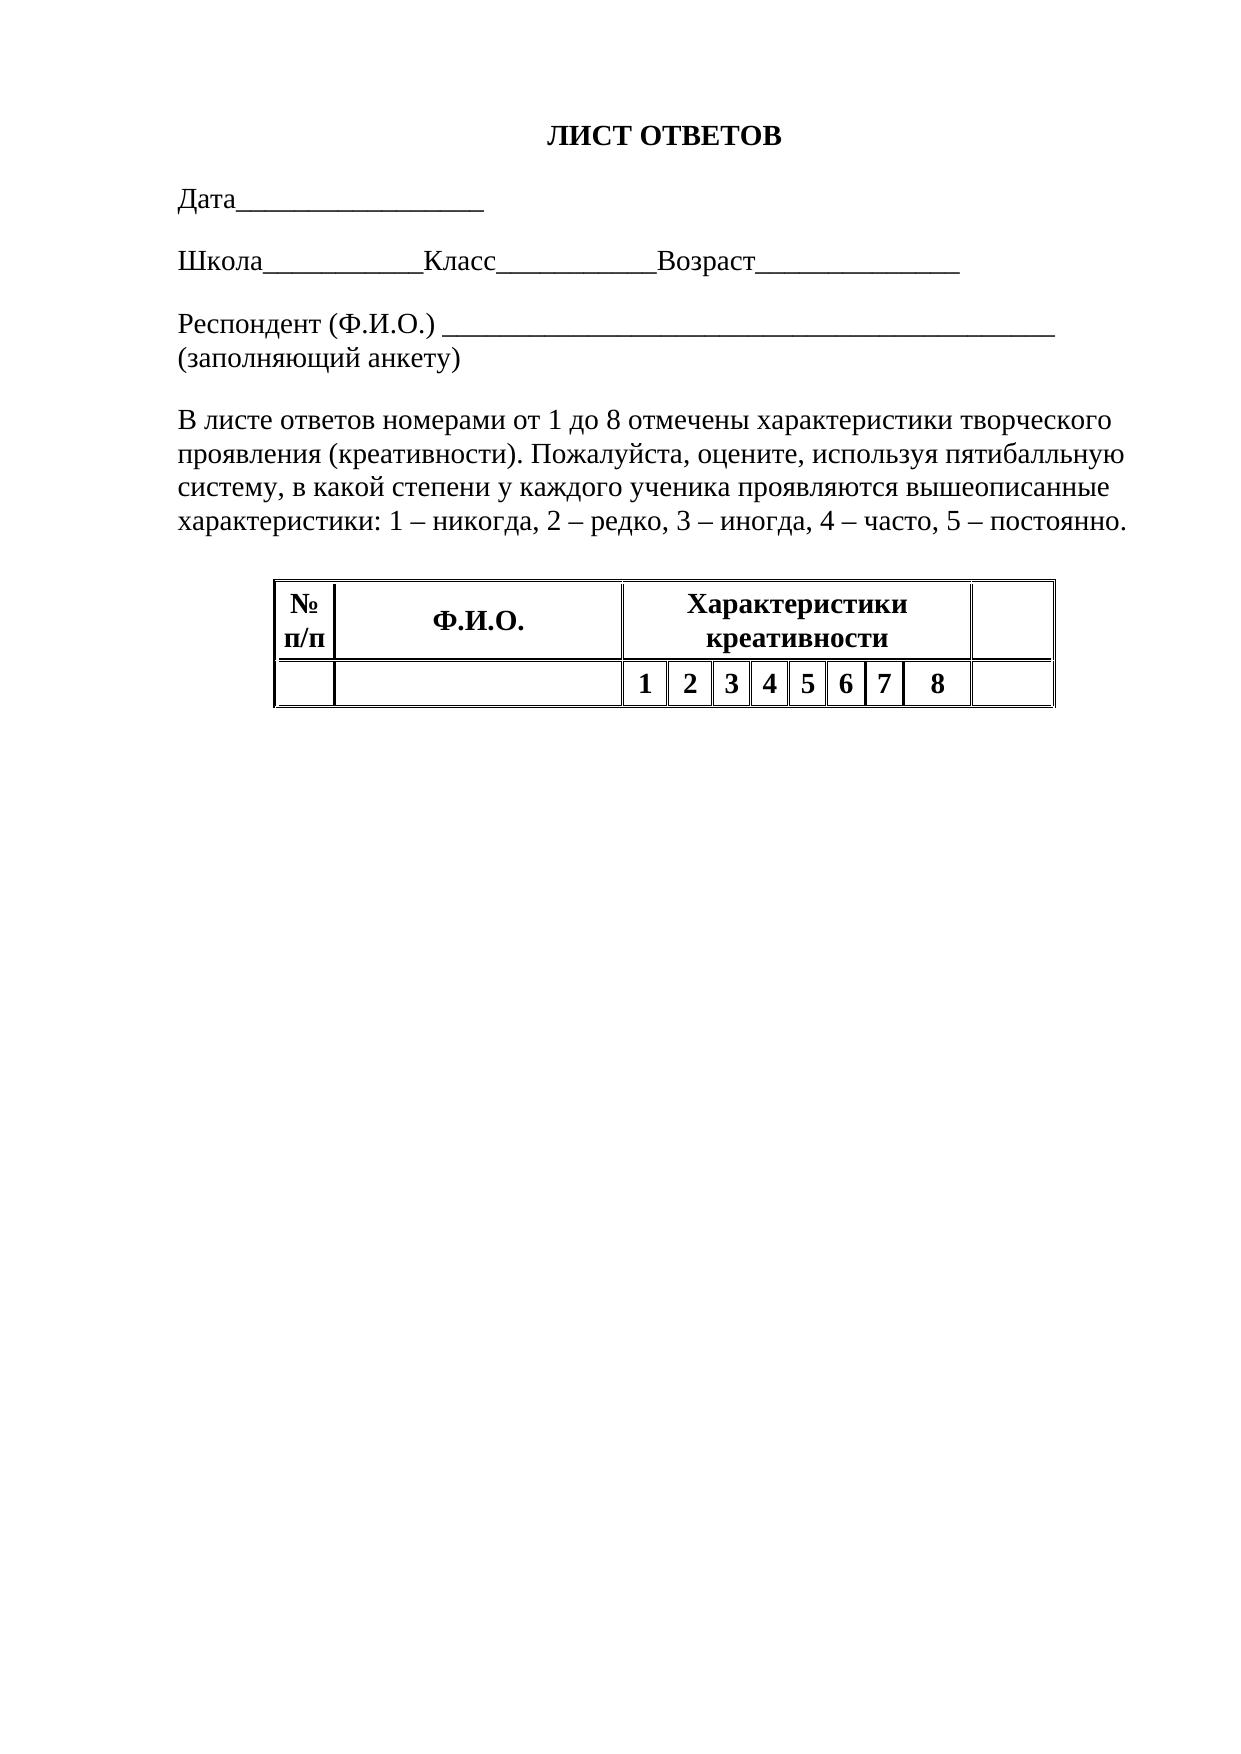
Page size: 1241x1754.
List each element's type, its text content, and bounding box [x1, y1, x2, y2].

table_cell 2 [669, 662, 711, 704]
table_cell 8 [905, 662, 970, 704]
table_cell 4 [752, 662, 787, 704]
text В листе ответов номерами от 1 до 8 отмечены характеристики творческого проявления (креативности). Пожалуйста, оцените, используя пятибалльную систему, в какой степени у каждого ученика проявляются вышеописанные характеристики: 1 – никогда, 2 – редко, 3 – иногда, 4 – часто, 5 – постоянно. [177, 402, 1152, 537]
table_cell 6 [828, 662, 864, 704]
table_header Ф.И.О. [334, 582, 622, 658]
text ЛИСТ ОТВЕТОВ [177, 118, 1152, 152]
table_cell [276, 658, 333, 704]
table_header № п/п [276, 582, 334, 658]
table_header Характеристики креативности [623, 582, 972, 658]
table_cell 1 [624, 662, 666, 704]
table_cell 3 [714, 662, 749, 704]
table_cell [336, 662, 621, 704]
table_cell 5 [790, 662, 825, 704]
text Дата_________________ [177, 181, 1152, 214]
table_cell [973, 658, 1053, 704]
text Школа___________Класс___________Возраст______________ [177, 243, 1152, 277]
table_cell 7 [867, 662, 902, 704]
text Респондент (Ф.И.О.) __________________________________________ (заполняющий анкету) [177, 306, 1152, 373]
table_header [972, 582, 1053, 658]
